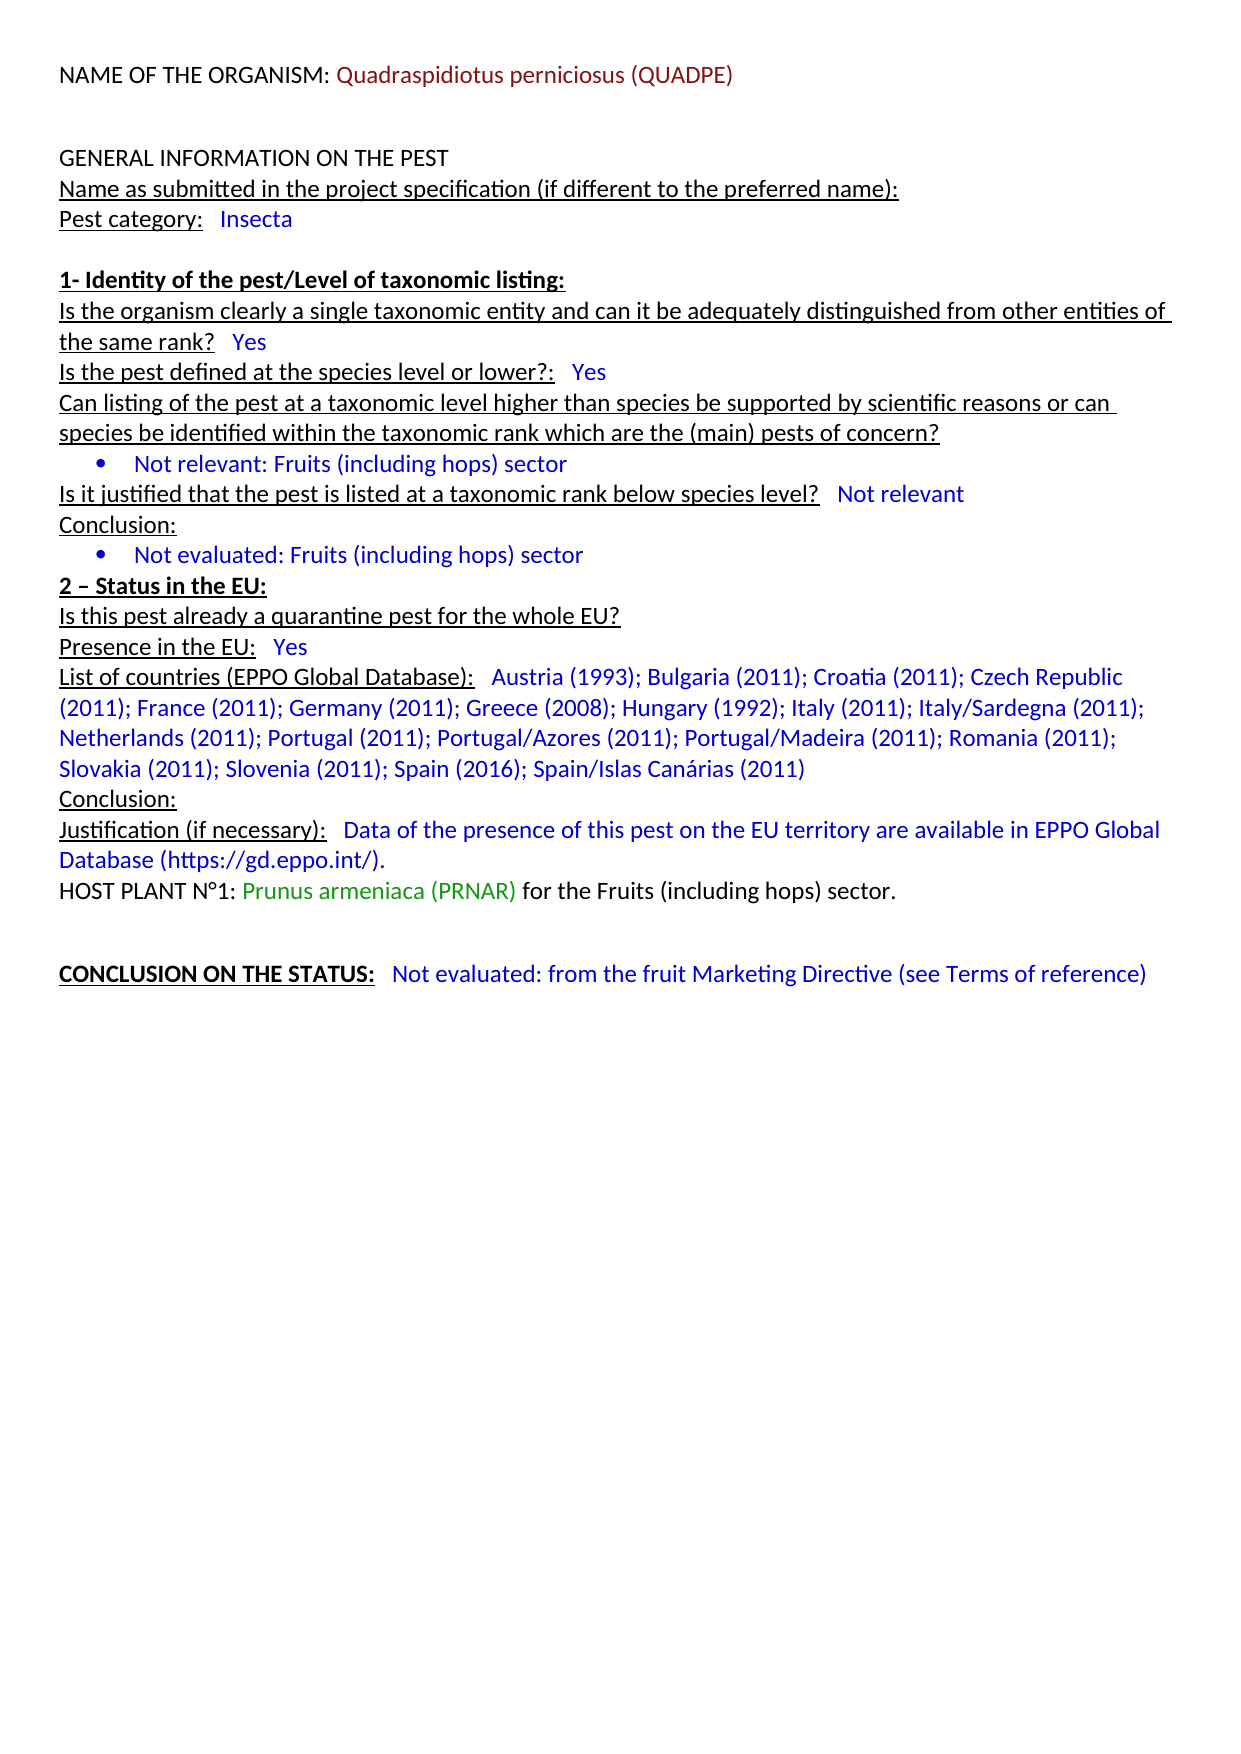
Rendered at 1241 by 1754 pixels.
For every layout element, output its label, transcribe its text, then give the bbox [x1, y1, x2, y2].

text GENERAL INFORMATION ON THE PEST [59, 142, 1181, 173]
text Is it justified that the pest is listed at a taxonomic rank below species level? Not relevant Conclusion: [59, 478, 1181, 539]
text 2 – Status in the EU: Is this pest already a quarantine pest for the whole EU? Presence in the EU: Yes List of countries (EPPO Global Database): Austria (1993); Bulgaria (2011); Croatia (2011); Czech Republic (2011); France (2011); Germany (2011); Greece (2008); Hungary (1992); Italy (2011); Italy/Sardegna (2011); Netherlands (2011); Portugal (2011); Portugal/Azores (2011); Portugal/Madeira (2011); Romania (2011); Slovakia (2011); Slovenia (2011); Spain (2016); Spain/Islas Canárias (2011) Conclusion: Justification (if necessary): Data of the presence of this pest on the EU territory are available in EPPO Global Database (https://gd.eppo.int/). [59, 570, 1181, 875]
text HOST PLANT N°1: Prunus armeniaca (PRNAR) for the Fruits (including hops) sector. [59, 875, 1181, 906]
text CONCLUSION ON THE STATUS: Not evaluated: from the fruit Marketing Directive (see Terms of reference) [59, 958, 1181, 989]
text NAME OF THE ORGANISM: Quadraspidiotus perniciosus (QUADPE) [59, 59, 1181, 89]
text Name as submitted in the project specification (if different to the preferred name): Pest category: Insecta 1- Identity of the pest/Level of taxonomic listing: Is the organism clearly a single taxonomic entity and can it be adequately distinguished from other entities of the same rank? Yes Is the pest defined at the species level or lower?: Yes Can listing of the pest at a taxonomic level higher than species be supported by scientific reasons or can species be identified within the taxonomic rank which are the (main) pests of concern? [59, 173, 1181, 448]
list Not evaluated: Fruits (including hops) sector [96, 539, 1181, 570]
list Not relevant: Fruits (including hops) sector [96, 448, 1181, 478]
